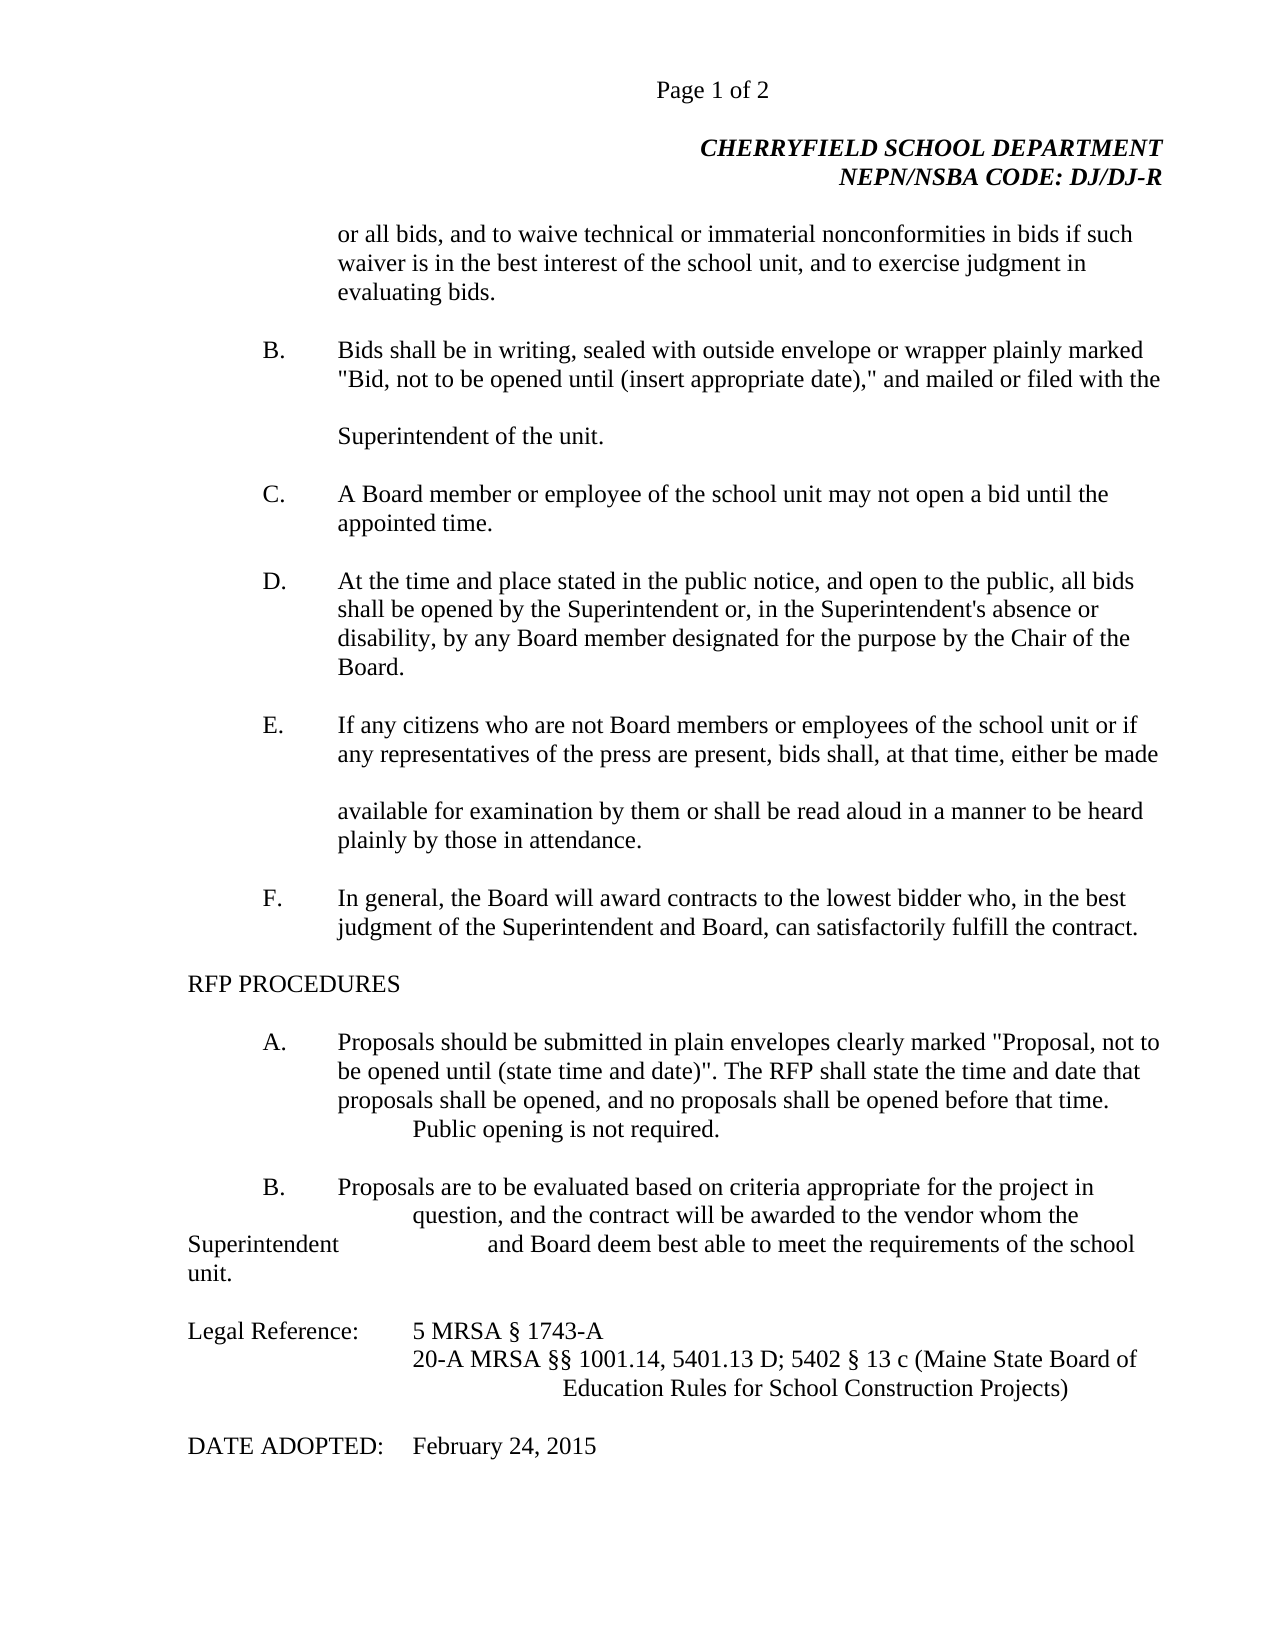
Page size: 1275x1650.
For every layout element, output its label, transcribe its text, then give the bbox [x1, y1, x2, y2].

text F. In general, the Board will award contracts to the lowest bidder who, in the best judgment of the Superintendent and Board, can satisfactorily fulfill the contract. [262, 883, 1162, 940]
text NEPN/NSBA CODE: DJ/DJ-R [187, 162, 1162, 190]
text E. If any citizens who are not Board members or employees of the school unit or if any representatives of the press are present, bids shall, at that time, either be made available for examination by them or shall be read aloud in a manner to be heard plainly by those in attendance. [262, 710, 1162, 854]
text B. Bids shall be in writing, sealed with outside envelope or wrapper plainly marked "Bid, not to be opened until (insert appropriate date)," and mailed or filed with the Superintendent of the unit. [262, 335, 1162, 450]
text Legal Reference: 5 MRSA § 1743-A 20-A MRSA §§ 1001.14, 5401.13 D; 5402 § 13 c (Maine State Board of Education Rules for School Construction Projects) [187, 1316, 1162, 1402]
text or all bids, and to waive technical or immaterial nonconformities in bids if such waiver is in the best interest of the school unit, and to exercise judgment in evaluating bids. [262, 219, 1162, 306]
text C. A Board member or employee of the school unit may not open a bid until the appointed time. [262, 479, 1162, 537]
text A. Proposals should be submitted in plain envelopes clearly marked "Proposal, not to be opened until (state time and date)". The RFP shall state the time and date that proposals shall be opened, and no proposals shall be opened before that time. Public opening is not required. [187, 1027, 1162, 1142]
text B. Proposals are to be evaluated based on criteria appropriate for the project in question, and the contract will be awarded to the vendor whom the Superintendent and Board deem best able to meet the requirements of the school unit. [187, 1172, 1162, 1287]
text D. At the time and place stated in the public notice, and open to the public, all bids shall be opened by the Superintendent or, in the Superintendent's absence or disability, by any Board member designated for the purpose by the Chair of the Board. [262, 566, 1162, 681]
text CHERRYFIELD SCHOOL DEPARTMENT [187, 133, 1162, 162]
text Page 1 of 2 [262, 75, 1162, 104]
text DATE ADOPTED: February 24, 2015 [187, 1431, 1162, 1460]
text RFP PROCEDURES [187, 969, 1162, 998]
